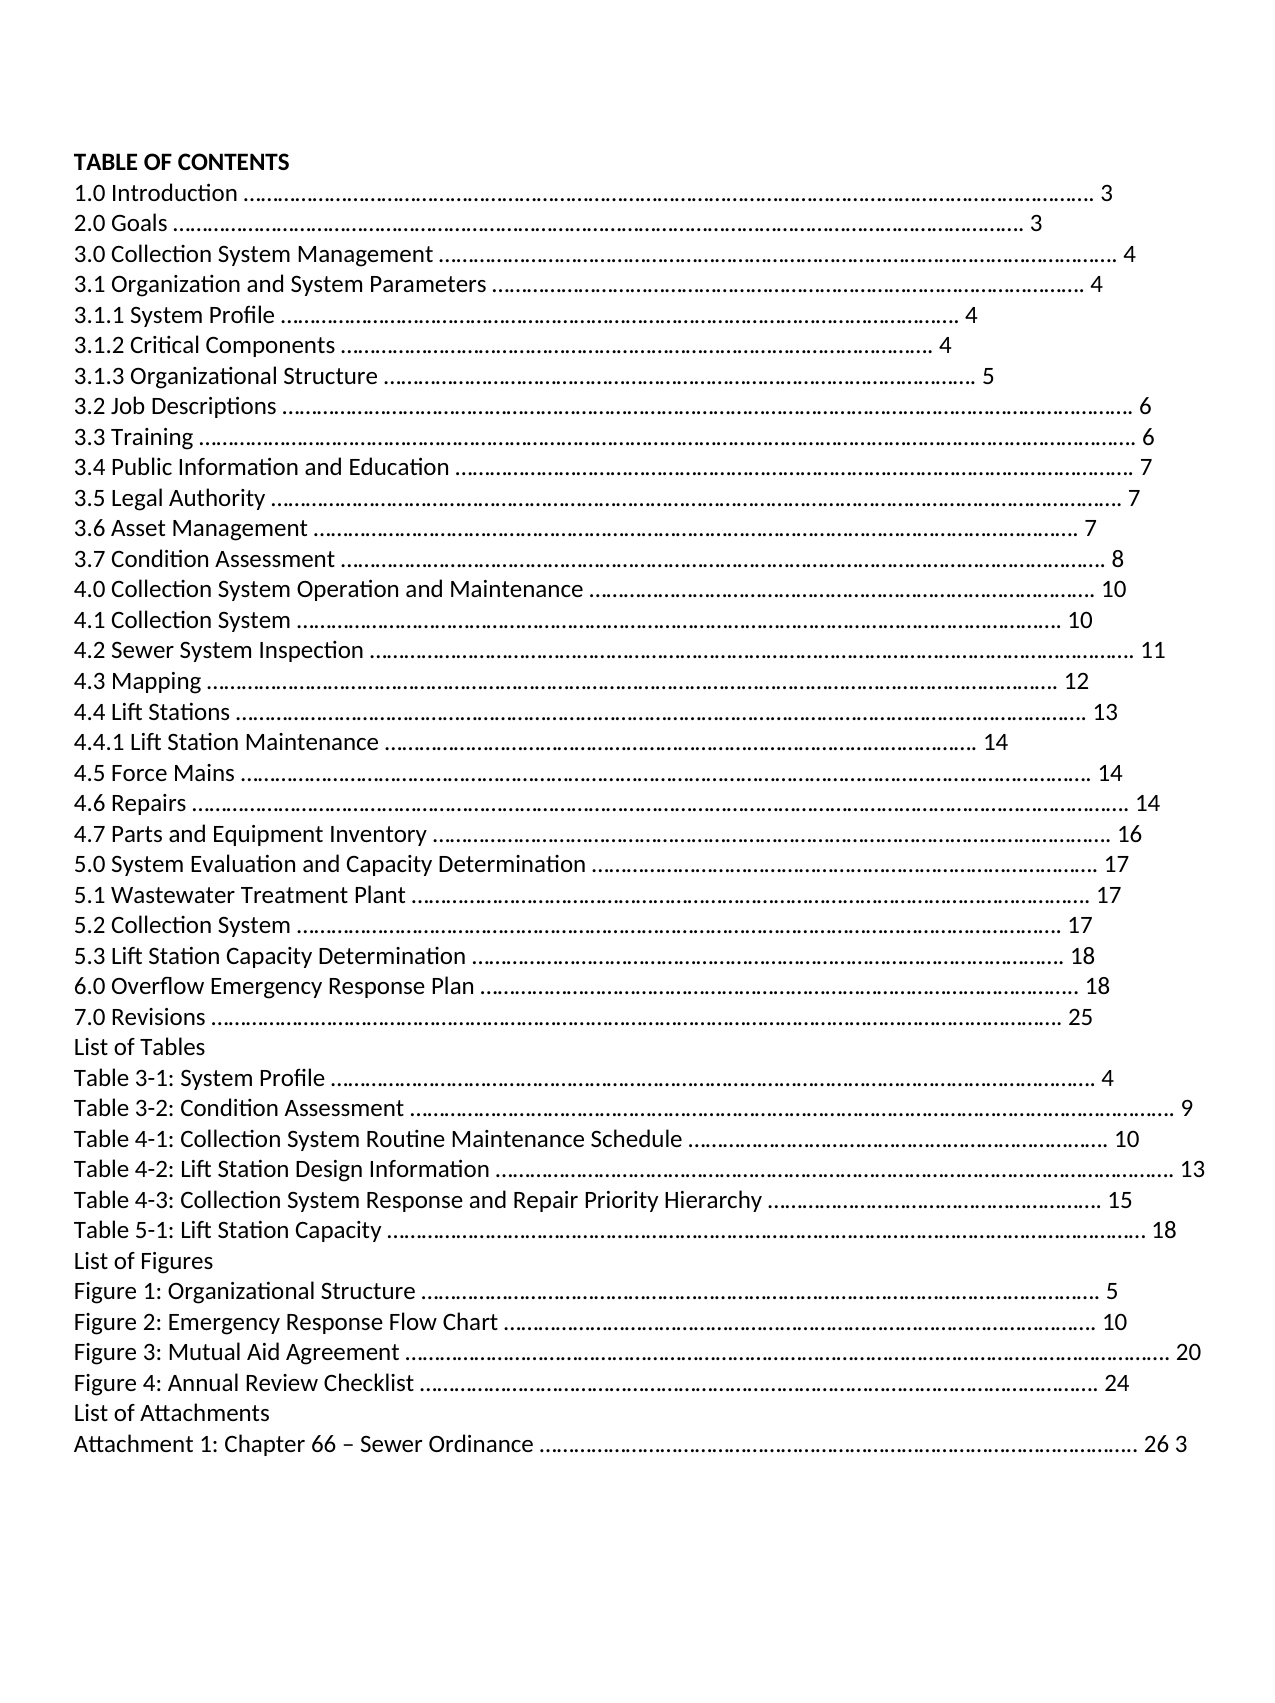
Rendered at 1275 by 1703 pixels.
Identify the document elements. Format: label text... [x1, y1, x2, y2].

text 5.0 System Evaluation and Capacity Determination ……………………………………………………………………………. 17 [74, 848, 1233, 879]
text 3.1.2 Critical Components …………………………………………………………………………………………. 4 [74, 329, 1233, 360]
text Table 3-2: Condition Assessment ……………………………………………………………………………………………………………………. 9 [74, 1092, 1233, 1123]
text 3.5 Legal Authority …………………………………………………………………………………………………………………………………. 7 [74, 482, 1233, 512]
text 4.6 Repairs ………………………………………………………………………………………………………………………………………………. 14 [74, 787, 1233, 818]
text 4.2 Sewer System Inspection ……………………………………………………………………………………………………………………. 11 [74, 634, 1233, 665]
text 1.0 Introduction …………………………………………………………………………………………………………………………………. 3 [74, 177, 1233, 207]
text Figure 1: Organizational Structure ………………………………………………………………………………………………………. 5 [74, 1276, 1233, 1306]
text 6.0 Overflow Emergency Response Plan ………………………………………………………………………………………….. 18 [74, 970, 1233, 1001]
text 3.1 Organization and System Parameters …………………………………………………………………………………………. 4 [74, 268, 1233, 299]
text TABLE OF CONTENTS [74, 146, 1233, 177]
text 5.1 Wastewater Treatment Plant ………………………………………………………………………………………………………. 17 [74, 879, 1233, 909]
text 4.4 Lift Stations …………………………………………………………………………………………………………………………………. 13 [74, 696, 1233, 726]
text 4.3 Mapping …………………………………………………………………………………………………………………………………. 12 [74, 665, 1233, 696]
text 4.4.1 Lift Station Maintenance …………………………………………………………………………………………. 14 [74, 726, 1233, 757]
text 4.7 Parts and Equipment Inventory ………………………………………………………………………………………………………. 16 [74, 818, 1233, 848]
text 3.1.1 System Profile ………………………………………………………………………………………………………. 4 [74, 299, 1233, 329]
text 7.0 Revisions …………………………………………………………………………………………………………………………………. 25 [74, 1001, 1233, 1031]
text Figure 3: Mutual Aid Agreement ……………………………………………………………………………………………………………………. 20 [74, 1337, 1233, 1367]
text Figure 2: Emergency Response Flow Chart …………………………………………………………………………………………. 10 [74, 1306, 1233, 1337]
text 3.0 Collection System Management ………………………………………………………………………………………………………. 4 [74, 238, 1233, 268]
text Figure 4: Annual Review Checklist ………………………………………………………………………………………………………. 24 [74, 1367, 1233, 1398]
text Table 5-1: Lift Station Capacity …………………………………………………………………………………………………………………… 18 [74, 1214, 1233, 1245]
text 5.2 Collection System ……………………………………………………………………………………………………………………. 17 [74, 909, 1233, 940]
text 3.1.3 Organizational Structure …………………………………………………………………………………………. 5 [74, 360, 1233, 390]
text 3.3 Training ………………………………………………………………………………………………………………………………………………. 6 [74, 421, 1233, 451]
text Table 4-1: Collection System Routine Maintenance Schedule ………………………………………………………………. 10 [74, 1123, 1233, 1153]
text List of Attachments [74, 1398, 1233, 1428]
text List of Tables [74, 1031, 1233, 1062]
text Table 4-3: Collection System Response and Repair Priority Hierarchy …………………………………………………. 15 [74, 1184, 1233, 1214]
text Table 4-2: Lift Station Design Information ………………………………………………………………………………………………………. 13 [74, 1153, 1233, 1184]
text 5.3 Lift Station Capacity Determination …………………………………………………………………………………………. 18 [74, 940, 1233, 970]
text 3.4 Public Information and Education ………………………………………………………………………………………………………. 7 [74, 451, 1233, 482]
text 3.7 Condition Assessment ……………………………………………………………………………………………………………………. 8 [74, 543, 1233, 573]
text 4.5 Force Mains …………………………………………………………………………………………………………………………………. 14 [74, 757, 1233, 787]
text 3.2 Job Descriptions …………………………………………………………………………………………………………………………………. 6 [74, 390, 1233, 421]
text Attachment 1: Chapter 66 – Sewer Ordinance ………………………………………………………………………………………….. 26 3 [74, 1428, 1233, 1459]
text 4.1 Collection System ……………………………………………………………………………………………………………………. 10 [74, 604, 1233, 634]
text Table 3-1: System Profile ……………………………………………………………………………………………………………………. 4 [74, 1062, 1233, 1092]
text List of Figures [74, 1245, 1233, 1276]
text 3.6 Asset Management ……………………………………………………………………………………………………………………. 7 [74, 512, 1233, 543]
text 4.0 Collection System Operation and Maintenance ……………………………………………………………………………. 10 [74, 573, 1233, 604]
text 2.0 Goals …………………………………………………………………………………………………………………………………. 3 [74, 207, 1233, 238]
